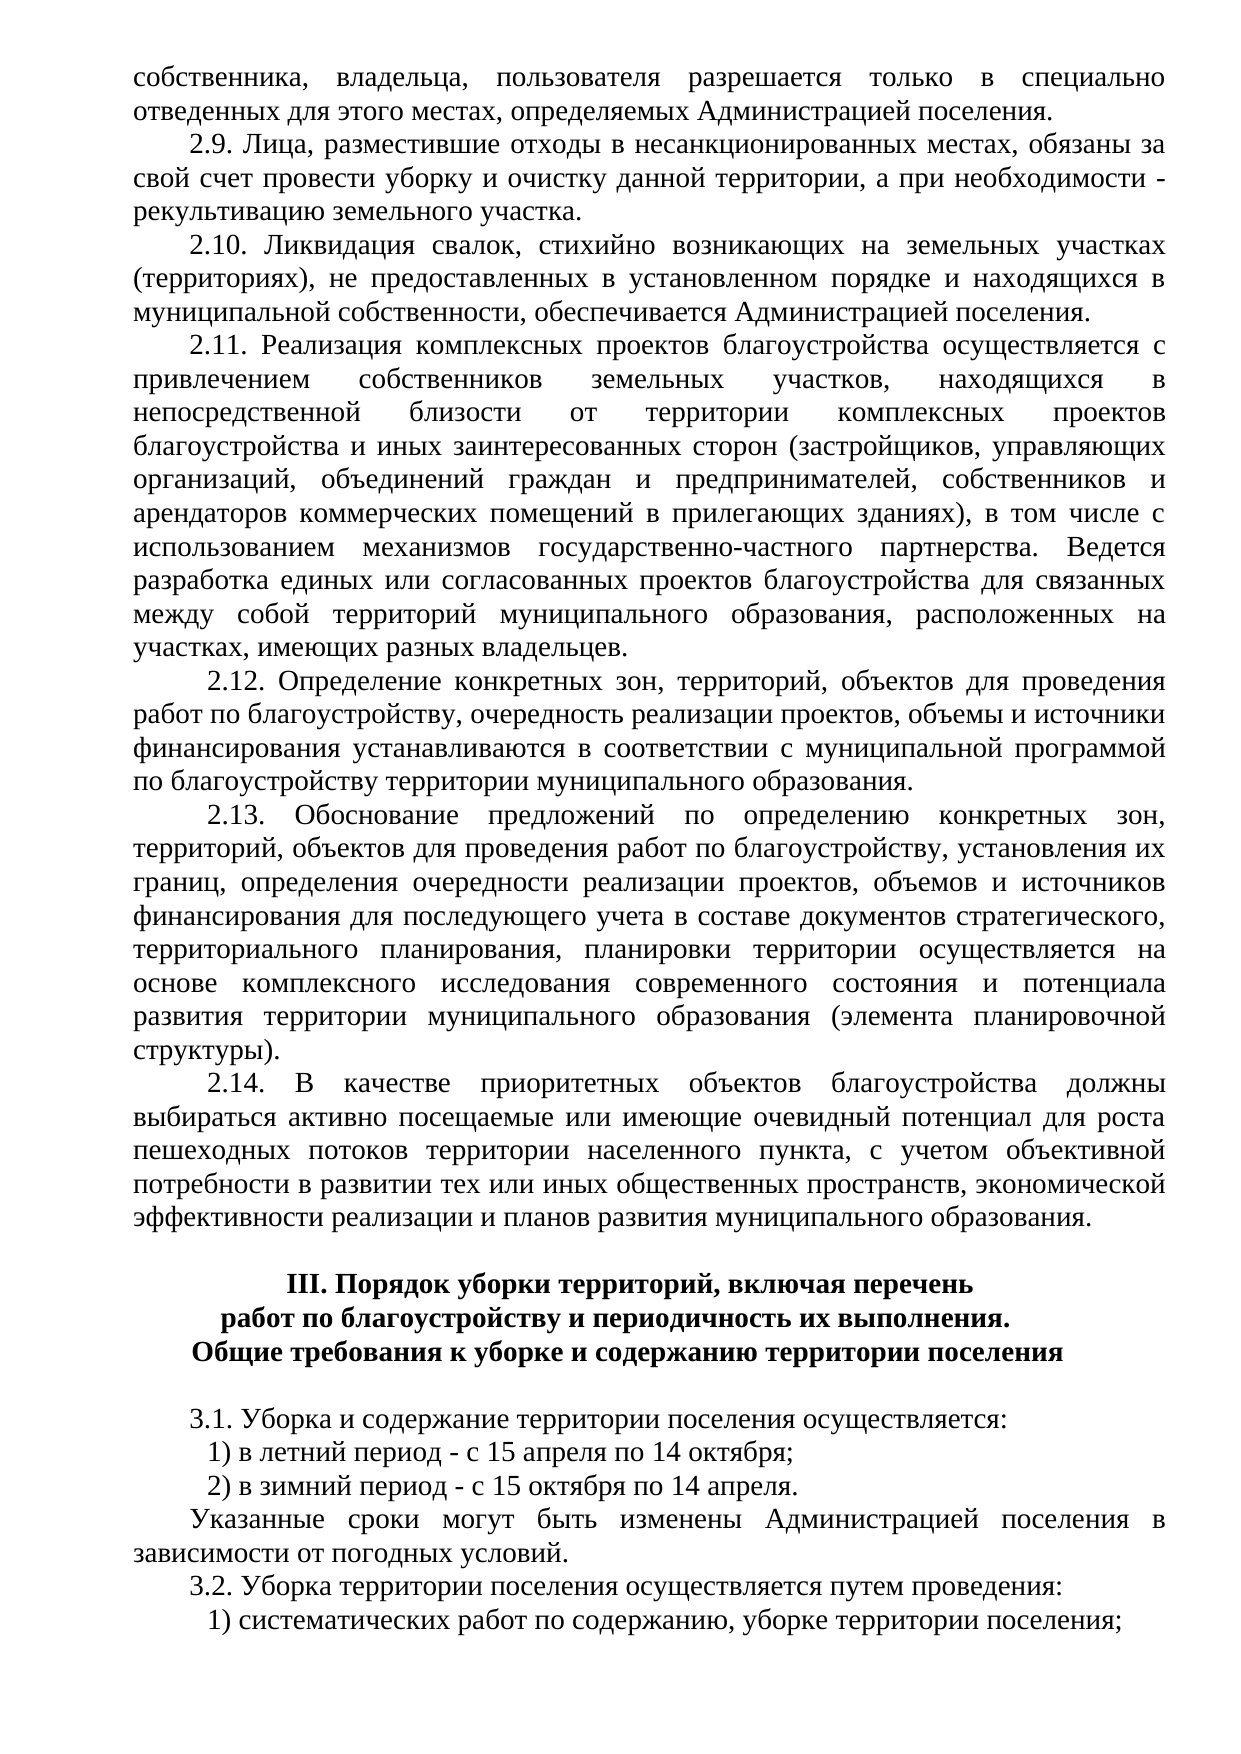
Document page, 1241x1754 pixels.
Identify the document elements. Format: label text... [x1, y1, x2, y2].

text 2.11. Реализация комплексных проектов благоустройства осуществляется с привлечением собственников земельных участков, находящихся в непосредственной близости от территории комплексных проектов благоустройства и иных заинтересованных сторон (застройщиков, управляющих организаций, объединений граждан и предпринимателей, собственников и арендаторов коммерческих помещений в прилегающих зданиях), в том числе с использованием механизмов государственно-частного партнерства. Ведется разработка единых или согласованных проектов благоустройства для связанных между собой территорий муниципального образования, расположенных на участках, имеющих разных владельцев. [133, 327, 1167, 663]
text 3.1. Уборка и содержание территории поселения осуществляется: [133, 1401, 1167, 1434]
text 2.10. Ликвидация свалок, стихийно возникающих на земельных участках (территориях), не предоставленных в установленном порядке и находящихся в муниципальной собственности, обеспечивается Администрацией поселения. [133, 227, 1167, 327]
text Общие требования к уборке и содержанию территории поселения [133, 1334, 1167, 1367]
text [133, 59, 1167, 126]
text 3.2. Уборка территории поселения осуществляется путем проведения: [133, 1568, 1167, 1602]
text 2.9. Лица, разместившие отходы в несанкционированных местах, обязаны за свой счет провести уборку и очистку данной территории, а при необходимости - рекультивацию земельного участка. [133, 126, 1167, 227]
text 2.14. В качестве приоритетных объектов благоустройства должны выбираться активно посещаемые или имеющие очевидный потенциал для роста пешеходных потоков территории населенного пункта, с учетом объективной потребности в развитии тех или иных общественных пространств, экономической эффективности реализации и планов развития муниципального образования. [133, 1065, 1167, 1233]
text 1) систематических работ по содержанию, уборке территории поселения; [133, 1602, 1167, 1636]
text 2.12. Определение конкретных зон, территорий, объектов для проведения работ по благоустройству, очередность реализации проектов, объемы и источники финансирования устанавливаются в соответствии с муниципальной программой по благоустройству территории муниципального образования. [133, 663, 1167, 797]
text работ по благоустройству и периодичность их выполнения. [133, 1300, 1167, 1334]
text 2) в зимний период - с 15 октября по 14 апреля. [133, 1468, 1167, 1501]
text 2.13. Обоснование предложений по определению конкретных зон, территорий, объектов для проведения работ по благоустройству, установления их границ, определения очередности реализации проектов, объемов и источников финансирования для последующего учета в составе документов стратегического, территориального планирования, планировки территории осуществляется на основе комплексного исследования современного состояния и потенциала развития территории муниципального образования (элемента планировочной структуры). [133, 797, 1167, 1065]
text Указанные сроки могут быть изменены Администрацией поселения в зависимости от погодных условий. [133, 1501, 1167, 1568]
text III. Порядок уборки территорий, включая перечень [133, 1267, 1167, 1300]
text 1) в летний период - с 15 апреля по 14 октября; [133, 1434, 1167, 1468]
